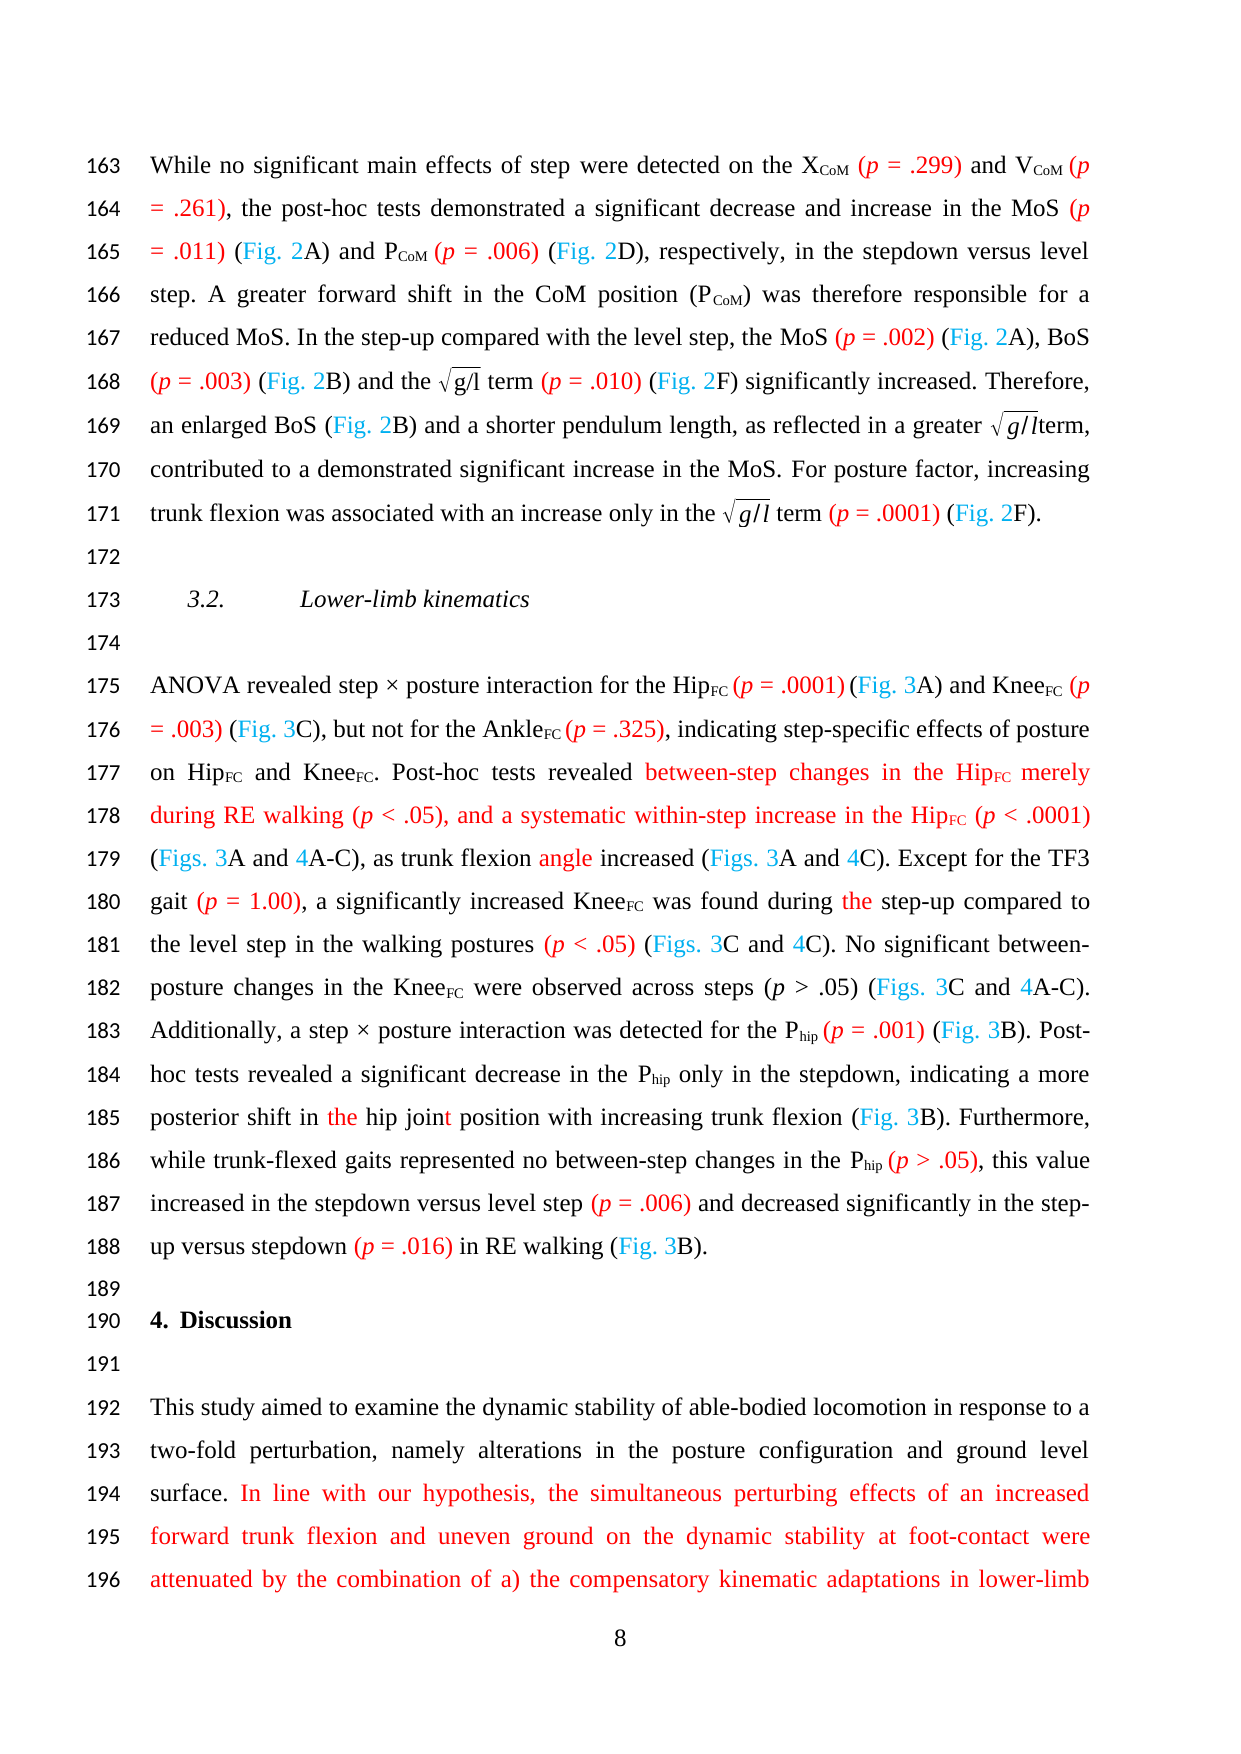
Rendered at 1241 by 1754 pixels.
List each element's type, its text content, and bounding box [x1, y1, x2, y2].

list Lower-limb kinematics [187, 584, 1090, 613]
subtitle Discussion [150, 1305, 1090, 1334]
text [150, 1392, 1090, 1593]
